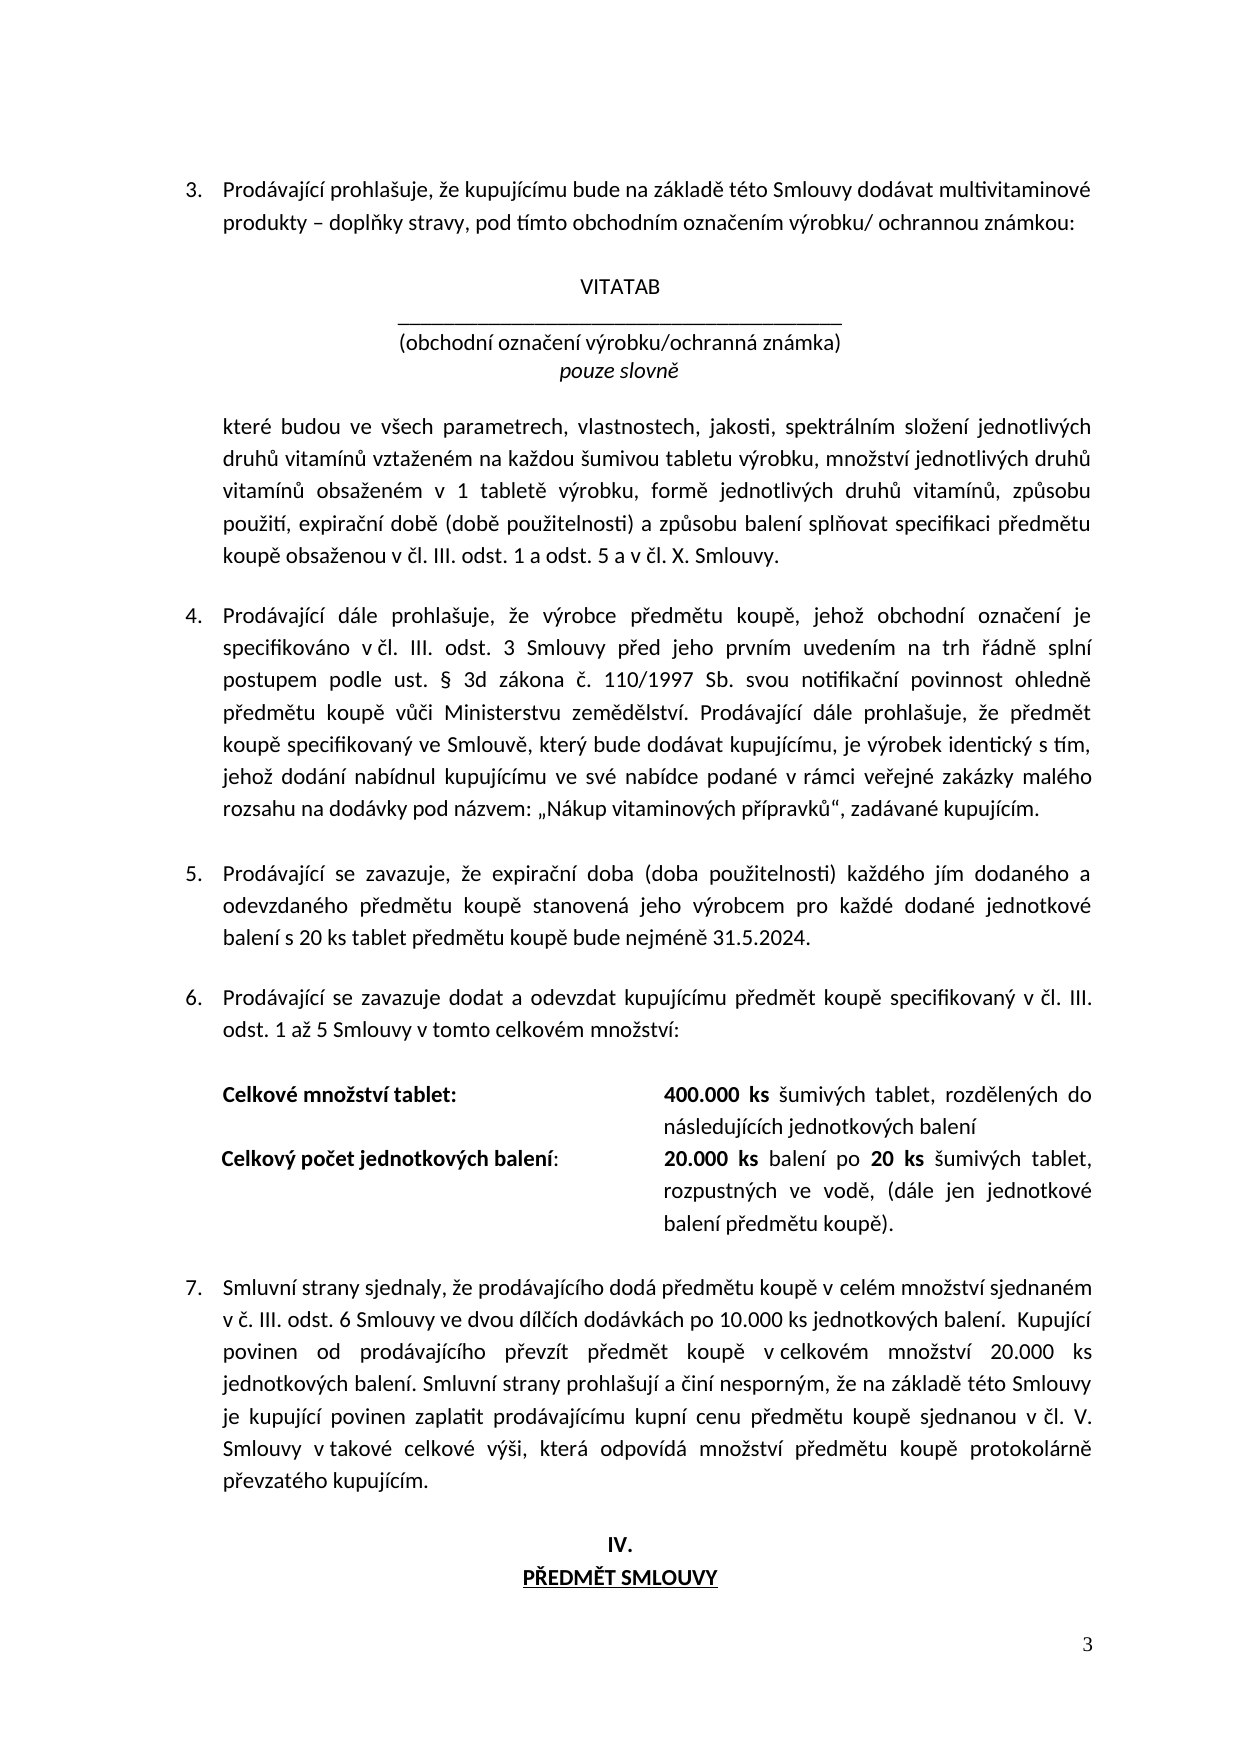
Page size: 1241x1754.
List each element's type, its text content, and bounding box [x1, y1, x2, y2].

text _______________________________________ [148, 300, 1093, 328]
list Prodávající se zavazuje dodat a odevzdat kupujícímu předmět koupě specifikovaný v čl. III. odst. 1 až 5 Smlouvy v tomto celkovém množství: [185, 983, 1093, 1043]
list Prodávající se zavazuje, že expirační doba (doba použitelnosti) každého jím dodaného a odevzdaného předmětu koupě stanovená jeho výrobcem pro každé dodané jednotkové balení s 20 ks tablet předmětu koupě bude nejméně 31.5.2024. [185, 859, 1093, 951]
list které budou ve všech parametrech, vlastnostech, jakosti, spektrálním složení jednotlivých druhů vitamínů vztaženém na každou šumivou tabletu výrobku, množství jednotlivých druhů vitamínů obsaženém v 1 tabletě výrobku, formě jednotlivých druhů vitamínů, způsobu použití, expirační době (době použitelnosti) a způsobu balení splňovat specifikaci předmětu koupě obsaženou v čl. III. odst. 1 a odst. 5 a v čl. X. Smlouvy. [223, 412, 1093, 569]
text Celkový počet jednotkových balení: 20.000 ks balení po 20 ks šumivých tablet, rozpustných ve vodě, (dále jen jednotkové balení předmětu koupě). [221, 1144, 1093, 1237]
list Prodávající dále prohlašuje, že výrobce předmětu koupě, jehož obchodní označení je specifikováno v čl. III. odst. 3 Smlouvy před jeho prvním uvedením na trh řádně splní postupem podle ust. § 3d zákona č. 110/1997 Sb. svou notifikační povinnost ohledně předmětu koupě vůči Ministerstvu zemědělství. Prodávající dále prohlašuje, že předmět koupě specifikovaný ve Smlouvě, který bude dodávat kupujícímu, je výrobek identický s tím, jehož dodání nabídnul kupujícímu ve své nabídce podané v rámci veřejné zakázky malého rozsahu na dodávky pod názvem: „Nákup vitaminových přípravků“, zadávané kupujícím. [185, 601, 1093, 822]
text pouze slovně [148, 356, 1093, 384]
text PŘEDMĚT SMLOUVY [148, 1563, 1093, 1591]
text VITATAB [148, 272, 1093, 300]
list Prodávající prohlašuje, že kupujícímu bude na základě této Smlouvy dodávat multivitaminové produkty – doplňky stravy, pod tímto obchodním označením výrobku/ ochrannou známkou: [185, 176, 1093, 236]
text IV. [148, 1531, 1093, 1558]
list Smluvní strany sjednaly, že prodávajícího dodá předmětu koupě v celém množství sjednaném v č. III. odst. 6 Smlouvy ve dvou dílčích dodávkách po 10.000 ks jednotkových balení. Kupující povinen od prodávajícího převzít předmět koupě v celkovém množství 20.000 ks jednotkových balení. Smluvní strany prohlašují a činí nesporným, že na základě této Smlouvy je kupující povinen zaplatit prodávajícímu kupní cenu předmětu koupě sjednanou v čl. V. Smlouvy v takové celkové výši, která odpovídá množství předmětu koupě protokolárně převzatého kupujícím. [185, 1273, 1093, 1494]
text (obchodní označení výrobku/ochranná známka) [148, 328, 1093, 356]
text Celkové množství tablet: 400.000 ks šumivých tablet, rozdělených do následujících jednotkových balení [223, 1080, 1093, 1140]
